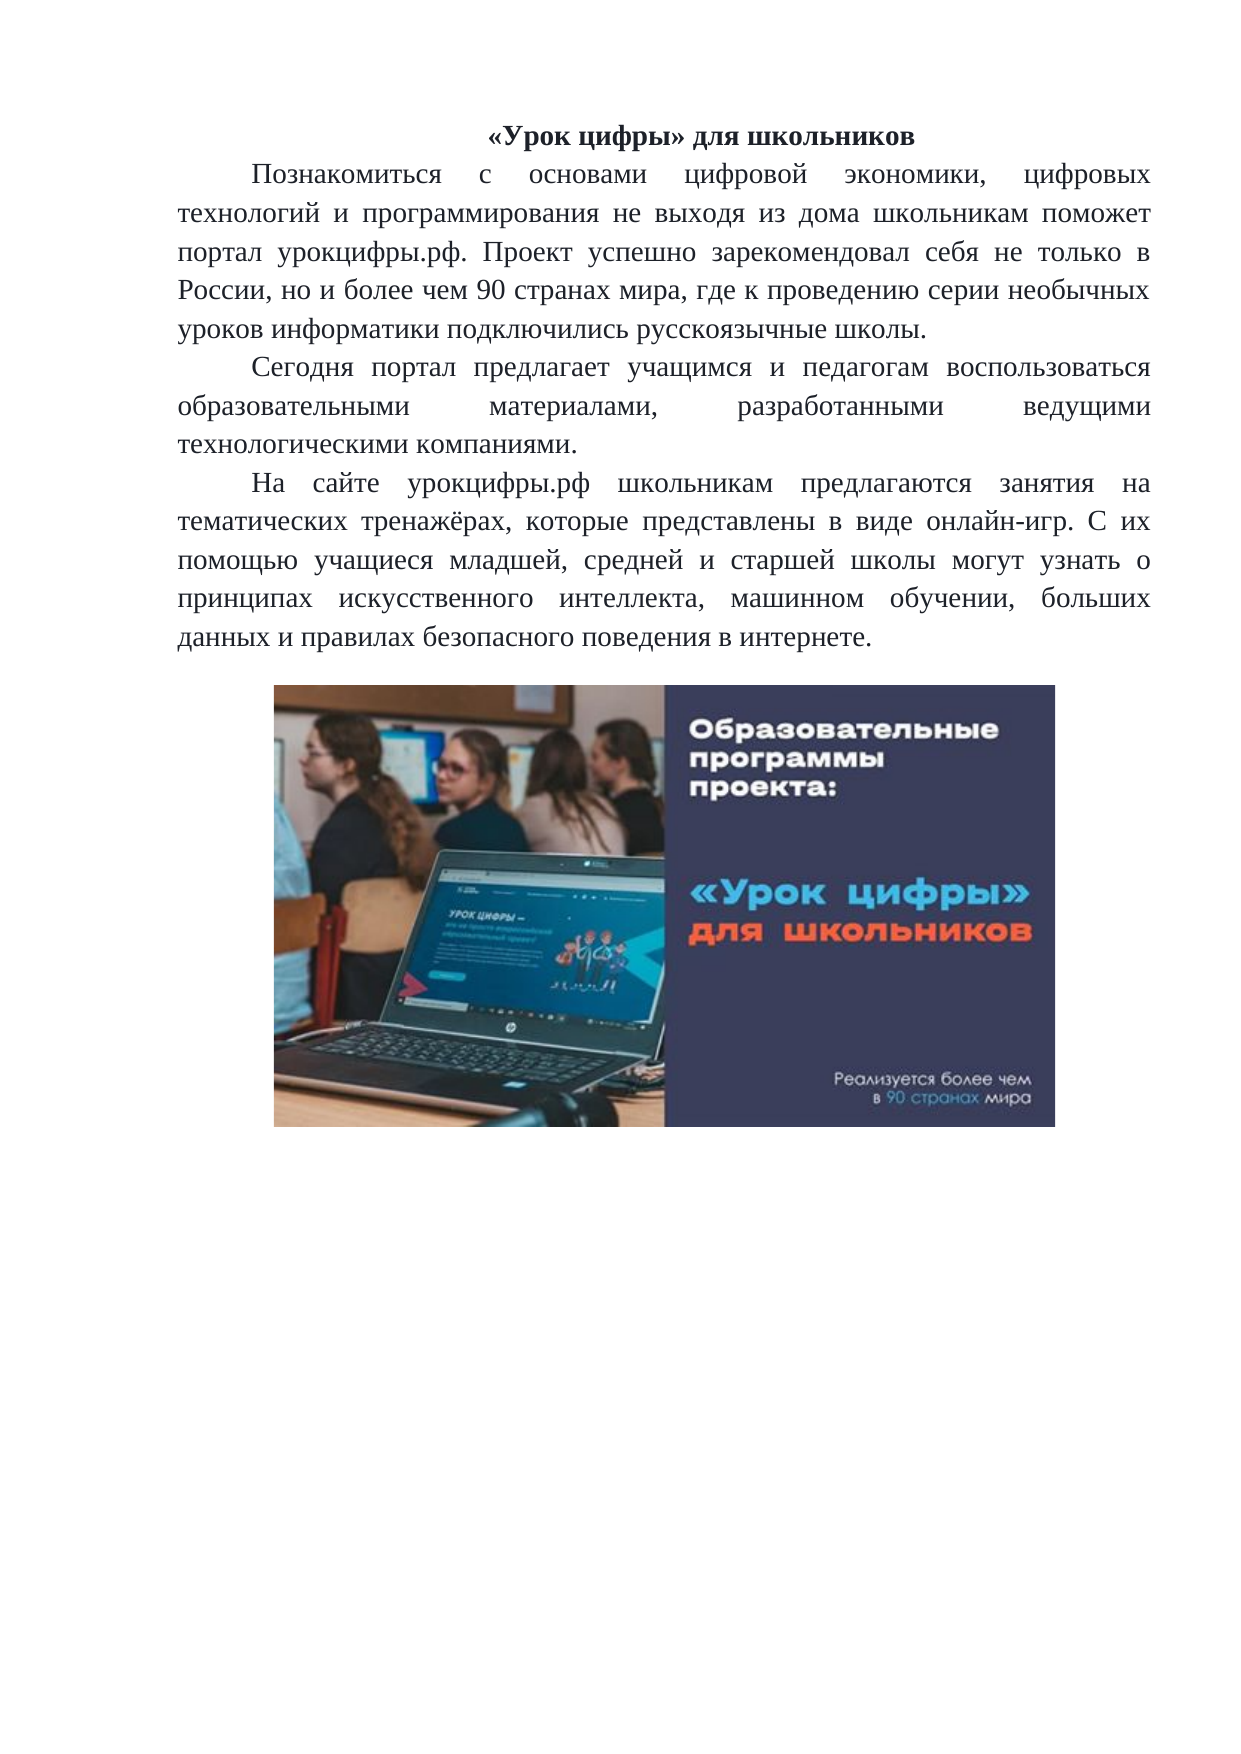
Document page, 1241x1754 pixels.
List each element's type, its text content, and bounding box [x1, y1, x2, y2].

text «Урок цифры» для школьников [177, 118, 1152, 152]
text Познакомиться с основами цифровой экономики, цифровых технологий и программирования не выходя из дома школьникам поможет портал урокцифры.рф. Проект успешно зарекомендовал себя не только в России, но и более чем 90 странах мира, где к проведению серии необычных уроков информатики подключились русскоязычные школы. [177, 157, 1152, 344]
text На сайте урокцифры.рф школьникам предлагаются занятия на тематических тренажёрах, которые представлены в виде онлайн-игр. С их помощью учащиеся младшей, средней и старшей школы могут узнать о принципах искусственного интеллекта, машинном обучении, больших данных и правилах безопасного поведения в интернете. [177, 465, 1152, 653]
text Сегодня портал предлагает учащимся и педагогам воспользоваться образовательными материалами, разработанными ведущими технологическими компаниями. [177, 349, 1152, 460]
picture [273, 685, 1055, 1127]
